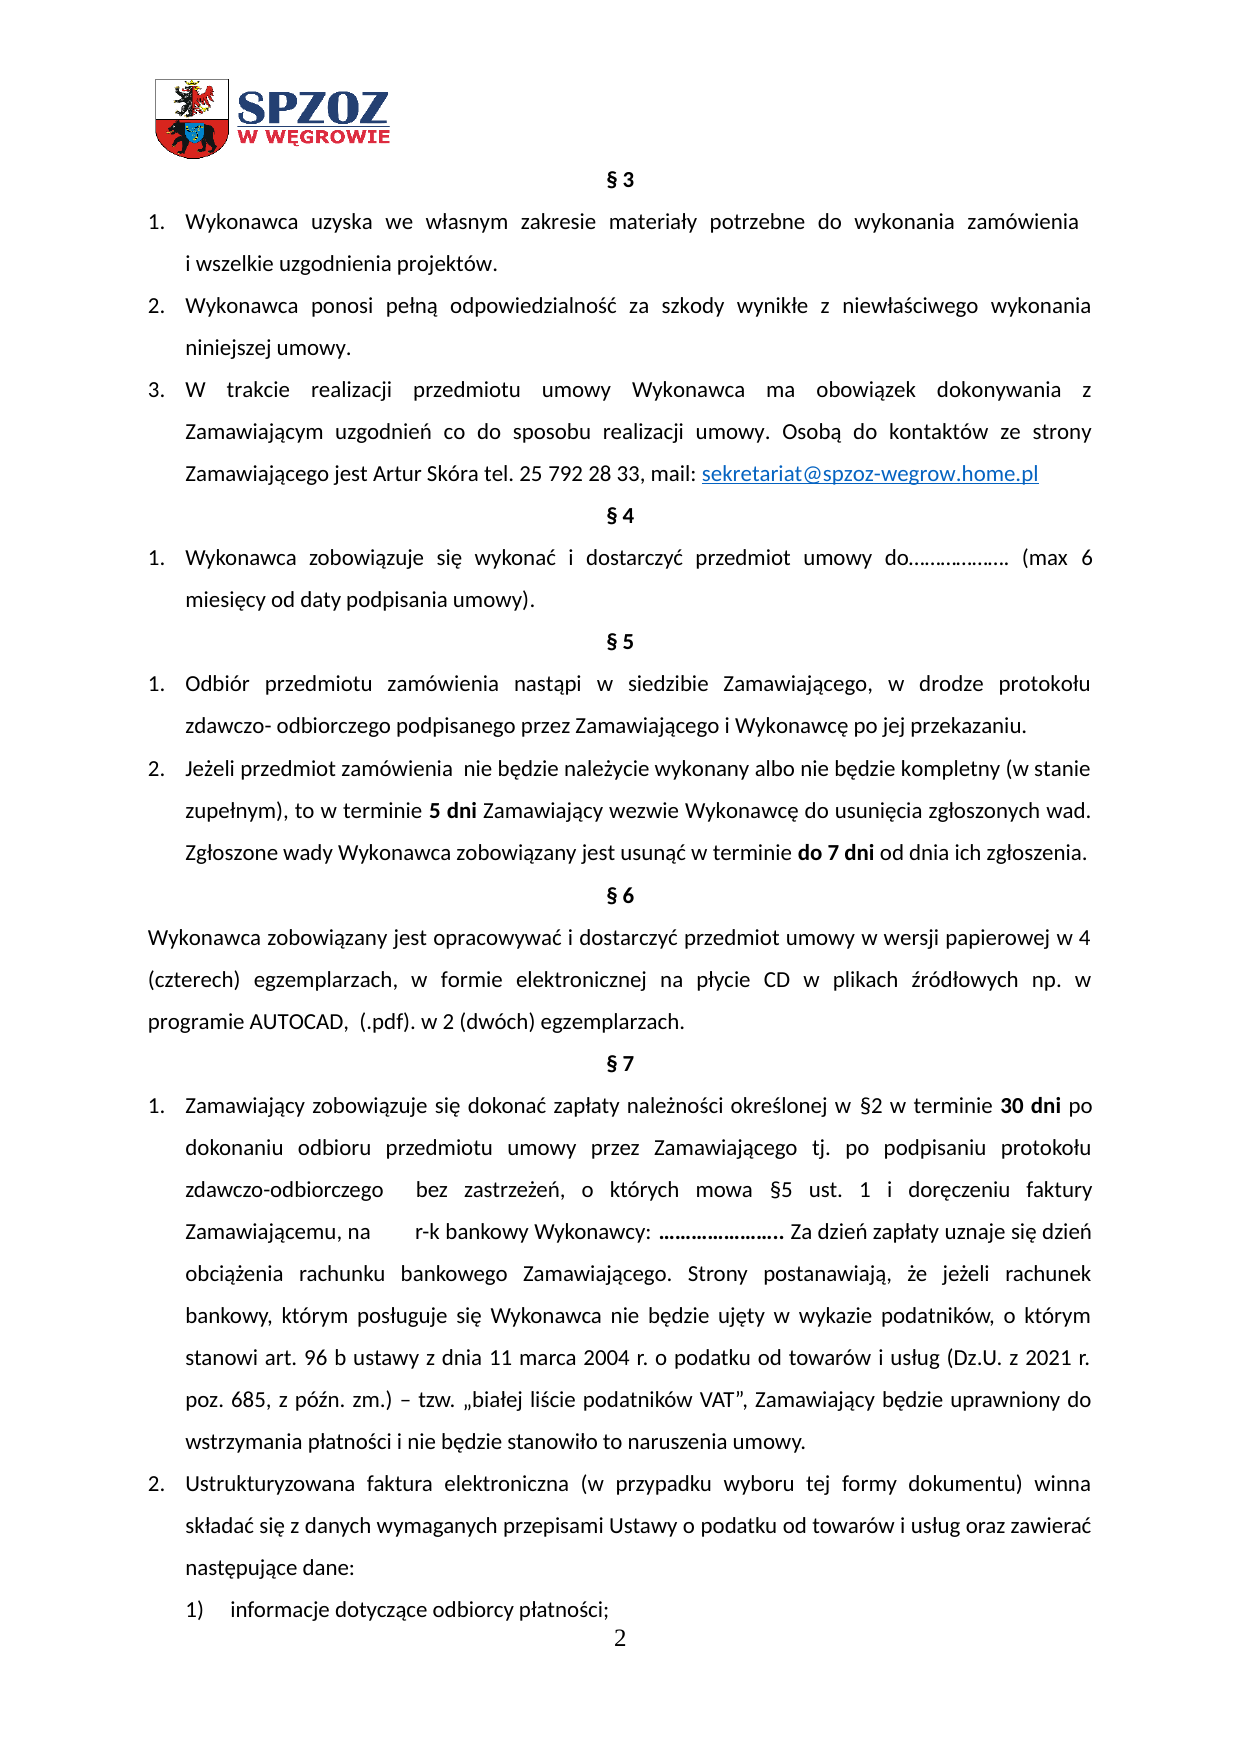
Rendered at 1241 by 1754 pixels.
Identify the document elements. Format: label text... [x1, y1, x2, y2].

text § 4 [148, 501, 1093, 529]
text § 6 [148, 881, 1093, 909]
picture [147, 73, 400, 166]
list Odbiór przedmiotu zamówienia nastąpi w siedzibie Zamawiającego, w drodze protokołu zdawczo- odbiorczego podpisanego przez Zamawiającego i Wykonawcę po jej przekazaniu. [148, 669, 1093, 739]
list informacje dotyczące odbiorcy płatności; [185, 1595, 1093, 1623]
list Jeżeli przedmiot zamówienia nie będzie należycie wykonany albo nie będzie kompletny (w stanie zupełnym), to w terminie 5 dni Zamawiający wezwie Wykonawcę do usunięcia zgłoszonych wad. Zgłoszone wady Wykonawca zobowiązany jest usunąć w terminie do 7 dni od dnia ich zgłoszenia. [148, 754, 1093, 866]
text § 7 [148, 1049, 1093, 1077]
text § 5 [148, 627, 1093, 655]
list Zamawiający zobowiązuje się dokonać zapłaty należności określonej w §2 w terminie 30 dni po dokonaniu odbioru przedmiotu umowy przez Zamawiającego tj. po podpisaniu protokołu zdawczo-odbiorczego bez zastrzeżeń, o których mowa §5 ust. 1 i doręczeniu faktury Zamawiającemu, na r-k bankowy Wykonawcy: ………………….. Za dzień zapłaty uznaje się dzień obciążenia rachunku bankowego Zamawiającego. Strony postanawiają, że jeżeli rachunek bankowy, którym posługuje się Wykonawca nie będzie ujęty w wykazie podatników, o którym stanowi art. 96 b ustawy z dnia 11 marca 2004 r. o podatku od towarów i usług (Dz.U. z 2021 r. poz. 685, z późn. zm.) – tzw. „białej liście podatników VAT”, Zamawiający będzie uprawniony do wstrzymania płatności i nie będzie stanowiło to naruszenia umowy. [148, 1091, 1093, 1455]
text Wykonawca zobowiązany jest opracowywać i dostarczyć przedmiot umowy w wersji papierowej w 4 (czterech) egzemplarzach, w formie elektronicznej na płycie CD w plikach źródłowych np. w programie AUTOCAD, (.pdf). w 2 (dwóch) egzemplarzach. [148, 923, 1093, 1035]
list Wykonawca ponosi pełną odpowiedzialność za szkody wynikłe z niewłaściwego wykonania niniejszej umowy. [148, 291, 1093, 361]
list Wykonawca uzyska we własnym zakresie materiały potrzebne do wykonania zamówienia i wszelkie uzgodnienia projektów. [148, 207, 1093, 277]
text § 3 [148, 165, 1093, 193]
list Ustrukturyzowana faktura elektroniczna (w przypadku wyboru tej formy dokumentu) winna składać się z danych wymaganych przepisami Ustawy o podatku od towarów i usług oraz zawierać następujące dane: [148, 1469, 1093, 1581]
list W trakcie realizacji przedmiotu umowy Wykonawca ma obowiązek dokonywania z Zamawiającym uzgodnień co do sposobu realizacji umowy. Osobą do kontaktów ze strony Zamawiającego jest Artur Skóra tel. 25 792 28 33, mail: sekretariat@spzoz-wegrow.home.pl [148, 375, 1093, 487]
list Wykonawca zobowiązuje się wykonać i dostarczyć przedmiot umowy do………………. (max 6 miesięcy od daty podpisania umowy). [148, 543, 1093, 613]
